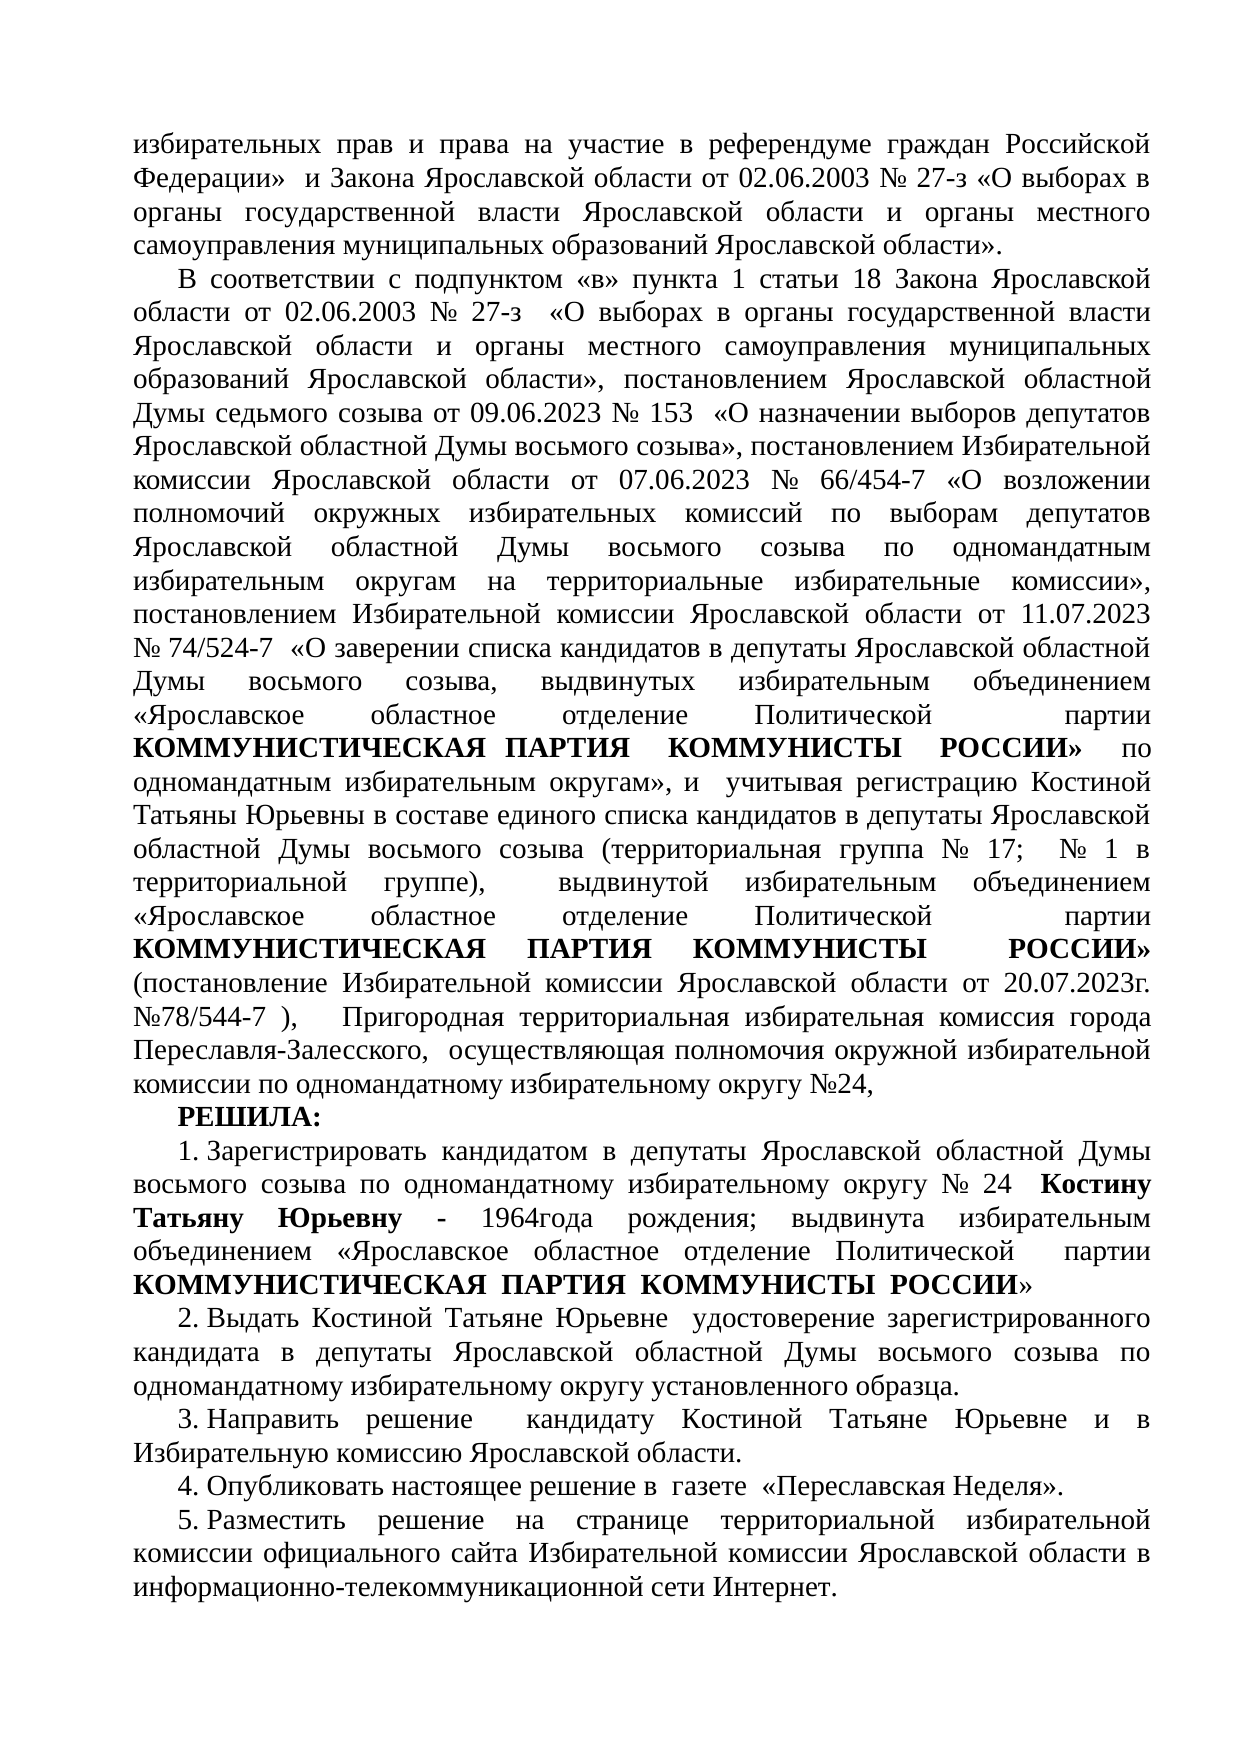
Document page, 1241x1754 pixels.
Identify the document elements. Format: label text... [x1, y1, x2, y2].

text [133, 127, 1152, 261]
text 5. Разместить решение на странице территориальной избирательной комиссии официального сайта Избирательной комиссии Ярославской области в информационно-телекоммуникационной сети Интернет. [133, 1502, 1152, 1602]
text 3. Направить решение кандидату Костиной Татьяне Юрьевне и в Избирательную комиссию Ярославской области. [133, 1401, 1152, 1468]
text 4. Опубликовать настоящее решение в газете «Переславская Неделя». [133, 1468, 1152, 1502]
text РЕШИЛА: [133, 1099, 1152, 1133]
text 2. Выдать Костиной Татьяне Юрьевне удостоверение зарегистрированного кандидата в депутаты Ярославской областной Думы восьмого созыва по одномандатному избирательному округу установленного образца. [133, 1301, 1152, 1401]
text В соответствии с подпунктом «в» пункта 1 статьи 18 Закона Ярославской области от 02.06.2003 № 27-з «О выборах в органы государственной власти Ярославской области и органы местного самоуправления муниципальных образований Ярославской области», постановлением Ярославской областной Думы седьмого созыва от 09.06.2023 № 153 «О назначении выборов депутатов Ярославской областной Думы восьмого созыва», постановлением Избирательной комиссии Ярославской области от 07.06.2023 № 66/454-7 «О возложении полномочий окружных избирательных комиссий по выборам депутатов Ярославской областной Думы восьмого созыва по одномандатным избирательным округам на территориальные избирательные комиссии», постановлением Избирательной комиссии Ярославской области от 11.07.2023 № 74/524-7 «О заверении списка кандидатов в депутаты Ярославской областной Думы восьмого созыва, выдвинутых избирательным объединением «Ярославское областное отделение Политической партии КОММУНИСТИЧЕСКАЯ ПАРТИЯ КОММУНИСТЫ РОССИИ» по одномандатным избирательным округам», и учитывая регистрацию Костиной Татьяны Юрьевны в составе единого списка кандидатов в депутаты Ярославской областной Думы восьмого созыва (территориальная группа № 17; № 1 в территориальной группе), выдвинутой избирательным объединением «Ярославское областное отделение Политической партии КОММУНИСТИЧЕСКАЯ ПАРТИЯ КОММУНИСТЫ РОССИИ» (постановление Избирательной комиссии Ярославской области от 20.07.2023г. №78/544-7 ), Пригородная территориальная избирательная комиссия города Переславля-Залесского, осуществляющая полномочия окружной избирательной комиссии по одномандатному избирательному округу №24, [133, 261, 1152, 1099]
text 1. Зарегистрировать кандидатом в депутаты Ярославской областной Думы восьмого созыва по одномандатному избирательному округу № 24 Костину Татьяну Юрьевну - 1964года рождения; выдвинута избирательным объединением «Ярославское областное отделение Политической партии КОММУНИСТИЧЕСКАЯ ПАРТИЯ КОММУНИСТЫ РОССИИ» [133, 1133, 1152, 1301]
